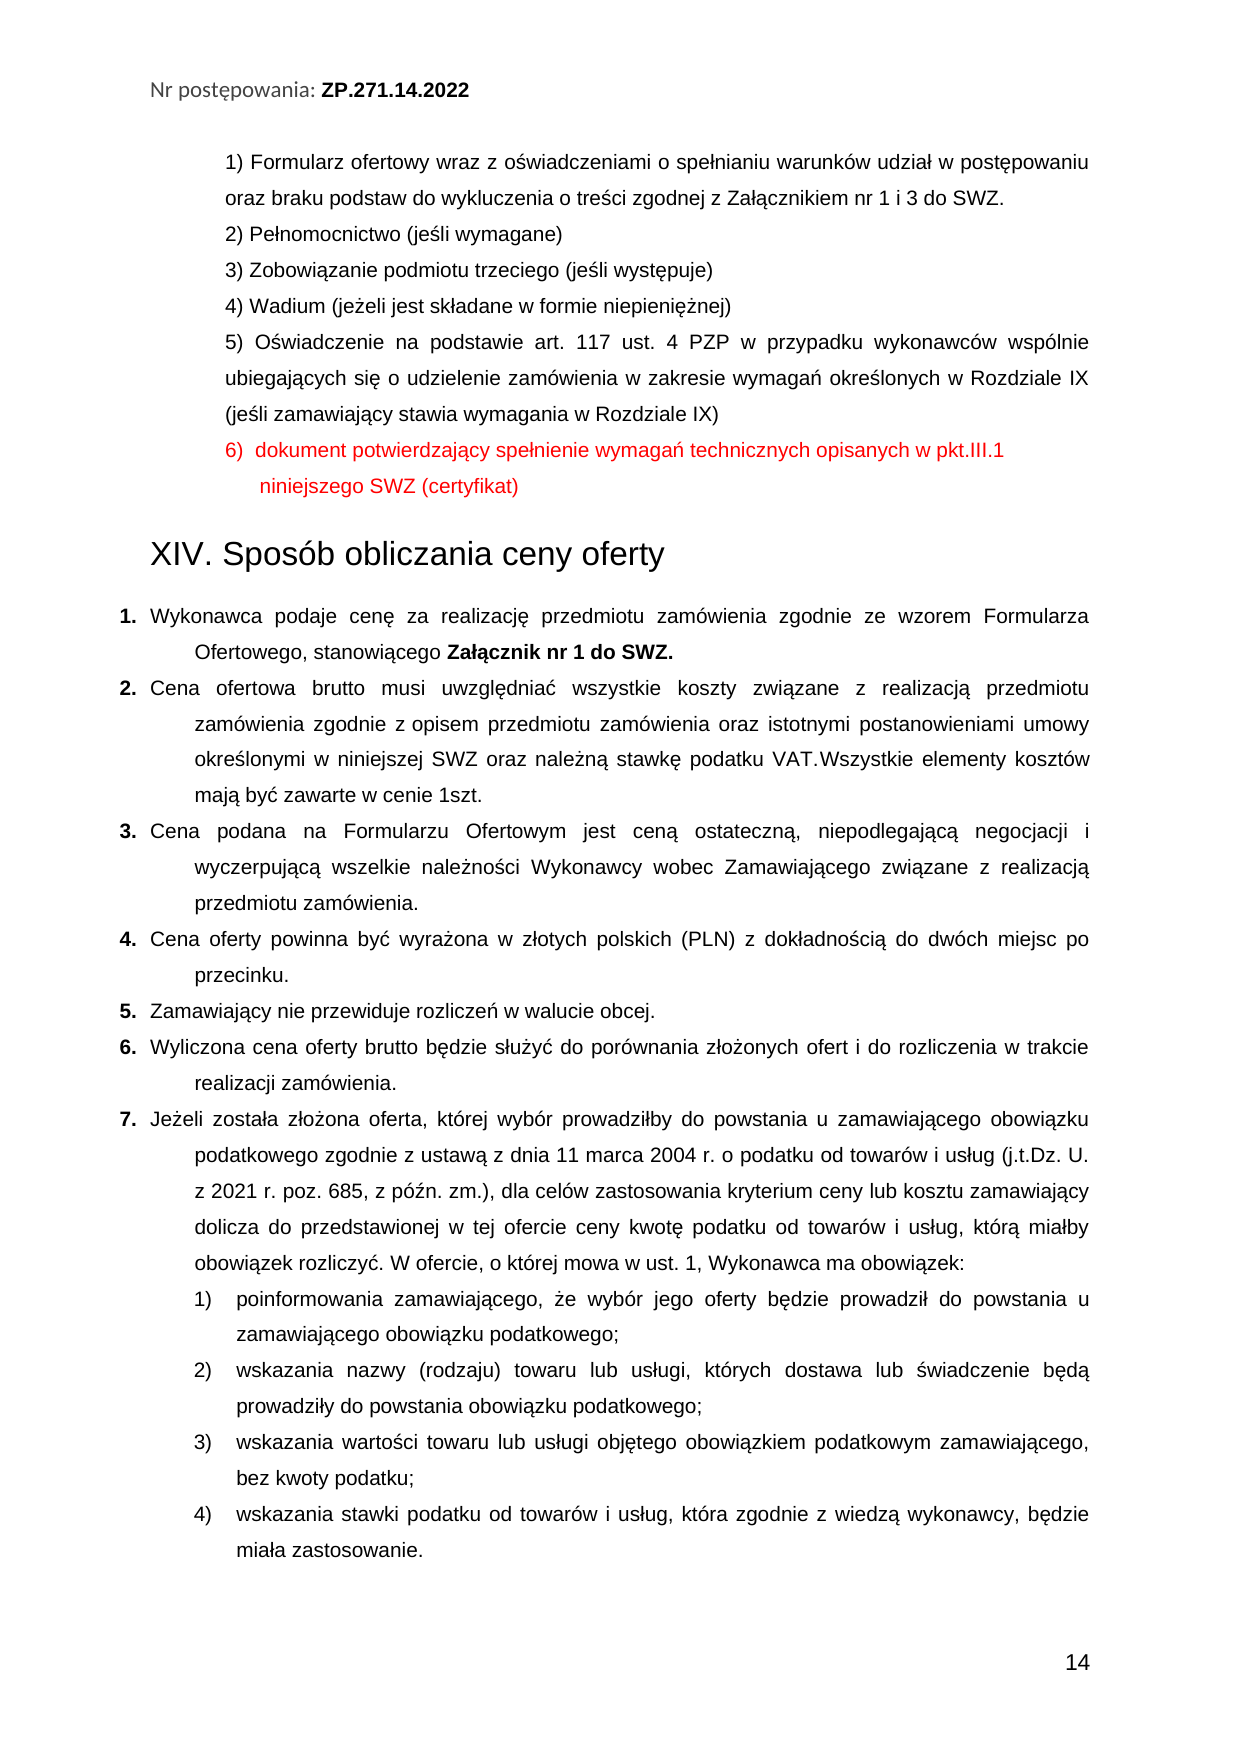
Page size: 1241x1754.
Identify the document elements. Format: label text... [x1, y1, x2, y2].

list Jeżeli została złożona oferta, której wybór prowadziłby do powstania u zamawiającego obowiązku podatkowego zgodnie z ustawą z dnia 11 marca 2004 r. o podatku od towarów i usług (j.t.Dz. U. z 2021 r. poz. 685, z późn. zm.), dla celów zastosowania kryterium ceny lub kosztu zamawiający dolicza do przedstawionej w tej ofercie ceny kwotę podatku od towarów i usług, którą miałby obowiązek rozliczyć. W ofercie, o której mowa w ust. 1, Wykonawca ma obowiązek: [119, 1107, 1090, 1274]
text 3) Zobowiązanie podmiotu trzeciego (jeśli występuje) [225, 258, 1090, 282]
text niniejszego SWZ (certyfikat) [225, 473, 1090, 497]
list Wykonawca podaje cenę za realizację przedmiotu zamówienia zgodnie ze wzorem Formularza Ofertowego, stanowiącego Załącznik nr 1 do SWZ. [119, 603, 1090, 663]
text 4) Wadium (jeżeli jest składane w formie niepieniężnej) [225, 294, 1090, 318]
list Cena oferty powinna być wyrażona w złotych polskich (PLN) z dokładnością do dwóch miejsc po przecinku. [119, 927, 1090, 987]
text 1) poinformowania zamawiającego, że wybór jego oferty będzie prowadził do powstania u zamawiającego obowiązku podatkowego; [193, 1286, 1090, 1346]
text 2) wskazania nazwy (rodzaju) towaru lub usługi, których dostawa lub świadczenie będą prowadziły do powstania obowiązku podatkowego; [193, 1358, 1090, 1418]
list Zamawiający nie przewiduje rozliczeń w walucie obcej. [119, 999, 1090, 1023]
list Wyliczona cena oferty brutto będzie służyć do porównania złożonych ofert i do rozliczenia w trakcie realizacji zamówienia. [119, 1035, 1090, 1095]
text 2) Pełnomocnictwo (jeśli wymagane) [225, 222, 1090, 246]
text 5) Oświadczenie na podstawie art. 117 ust. 4 PZP w przypadku wykonawców wspólnie ubiegających się o udzielenie zamówienia w zakresie wymagań określonych w Rozdziale IX (jeśli zamawiający stawia wymagania w Rozdziale IX) [225, 330, 1090, 426]
text 4) wskazania stawki podatku od towarów i usług, która zgodnie z wiedzą wykonawcy, będzie miała zastosowanie. [193, 1502, 1090, 1562]
subtitle XIV. Sposób obliczania ceny oferty [150, 534, 1090, 573]
text 3) wskazania wartości towaru lub usługi objętego obowiązkiem podatkowym zamawiającego, bez kwoty podatku; [193, 1430, 1090, 1490]
list Cena ofertowa brutto musi uwzględniać wszystkie koszty związane z realizacją przedmiotu zamówienia zgodnie z opisem przedmiotu zamówienia oraz istotnymi postanowieniami umowy określonymi w niniejszej SWZ oraz należną stawkę podatku VAT.Wszystkie elementy kosztów mają być zawarte w cenie 1szt. [119, 675, 1090, 807]
text 1) Formularz ofertowy wraz z oświadczeniami o spełnianiu warunków udział w postępowaniu oraz braku podstaw do wykluczenia o treści zgodnej z Załącznikiem nr 1 i 3 do SWZ. [225, 150, 1090, 210]
list Cena podana na Formularzu Ofertowym jest ceną ostateczną, niepodlegającą negocjacji i wyczerpującą wszelkie należności Wykonawcy wobec Zamawiającego związane z realizacją przedmiotu zamówienia. [119, 819, 1090, 915]
text 6) dokument potwierdzający spełnienie wymagań technicznych opisanych w pkt.III.1 [225, 437, 1090, 461]
